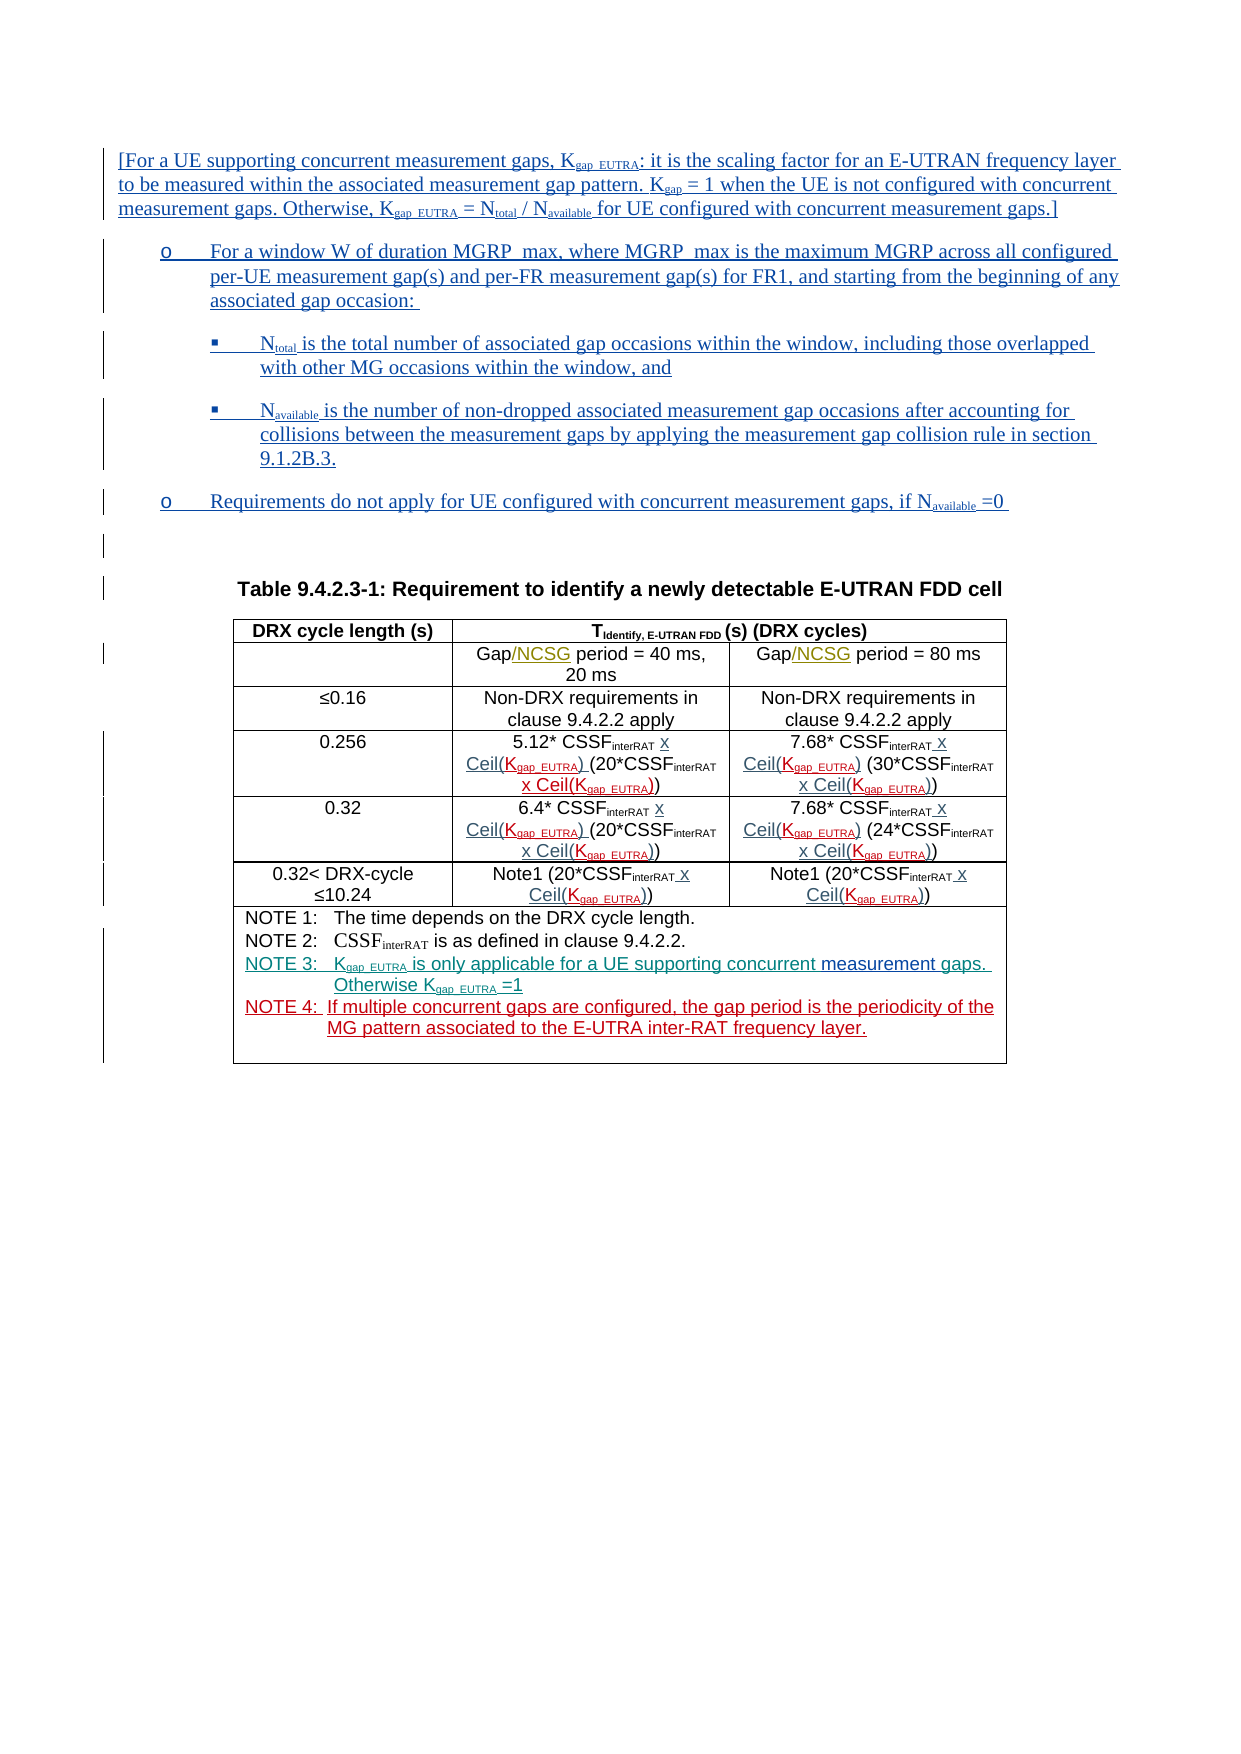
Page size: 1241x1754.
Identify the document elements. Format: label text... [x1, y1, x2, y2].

table_cell ≤0.16 [234, 687, 452, 730]
table_cell Non-DRX requirements in clause 9.4.2.2 apply [453, 687, 729, 730]
table_cell NOTE 1: The time depends on the DRX cycle length. NOTE 2: CSSFinterRAT is as defined in clause 9.4.2.2. [234, 907, 1006, 1063]
table_cell 0.256 [234, 731, 452, 796]
table_cell [234, 643, 452, 686]
table_cell Gap period = 40 ms, 20 ms [453, 643, 729, 686]
table_cell 0.32< DRX-cycle ≤10.24 [234, 863, 452, 906]
table_header DRX cycle length (s) [234, 620, 452, 642]
text Table 9.4.2.3-1: Requirement to identify a newly detectable E-UTRAN FDD cell [118, 576, 1122, 600]
table_cell 7.68* CSSFinterRAT (30*CSSFinterRAT) [730, 731, 1006, 796]
table_cell Gap period = 80 ms [730, 643, 1006, 686]
table_cell Non-DRX requirements in clause 9.4.2.2 apply [730, 687, 1006, 730]
table_cell 0.32 [234, 797, 452, 861]
table_cell 7.68* CSSFinterRAT (24*CSSFinterRAT) [730, 797, 1006, 861]
table_header TIdentify, E-UTRAN FDD (s) (DRX cycles) [453, 620, 1006, 642]
table_cell 5.12* CSSFinterRAT (20*CSSFinterRAT) [453, 731, 729, 796]
table_cell Note1 (20*CSSFinterRAT) [453, 863, 729, 906]
table_cell 6.4* CSSFinterRAT (20*CSSFinterRAT) [453, 797, 729, 861]
table_cell Note1 (20*CSSFinterRAT) [730, 863, 1006, 906]
